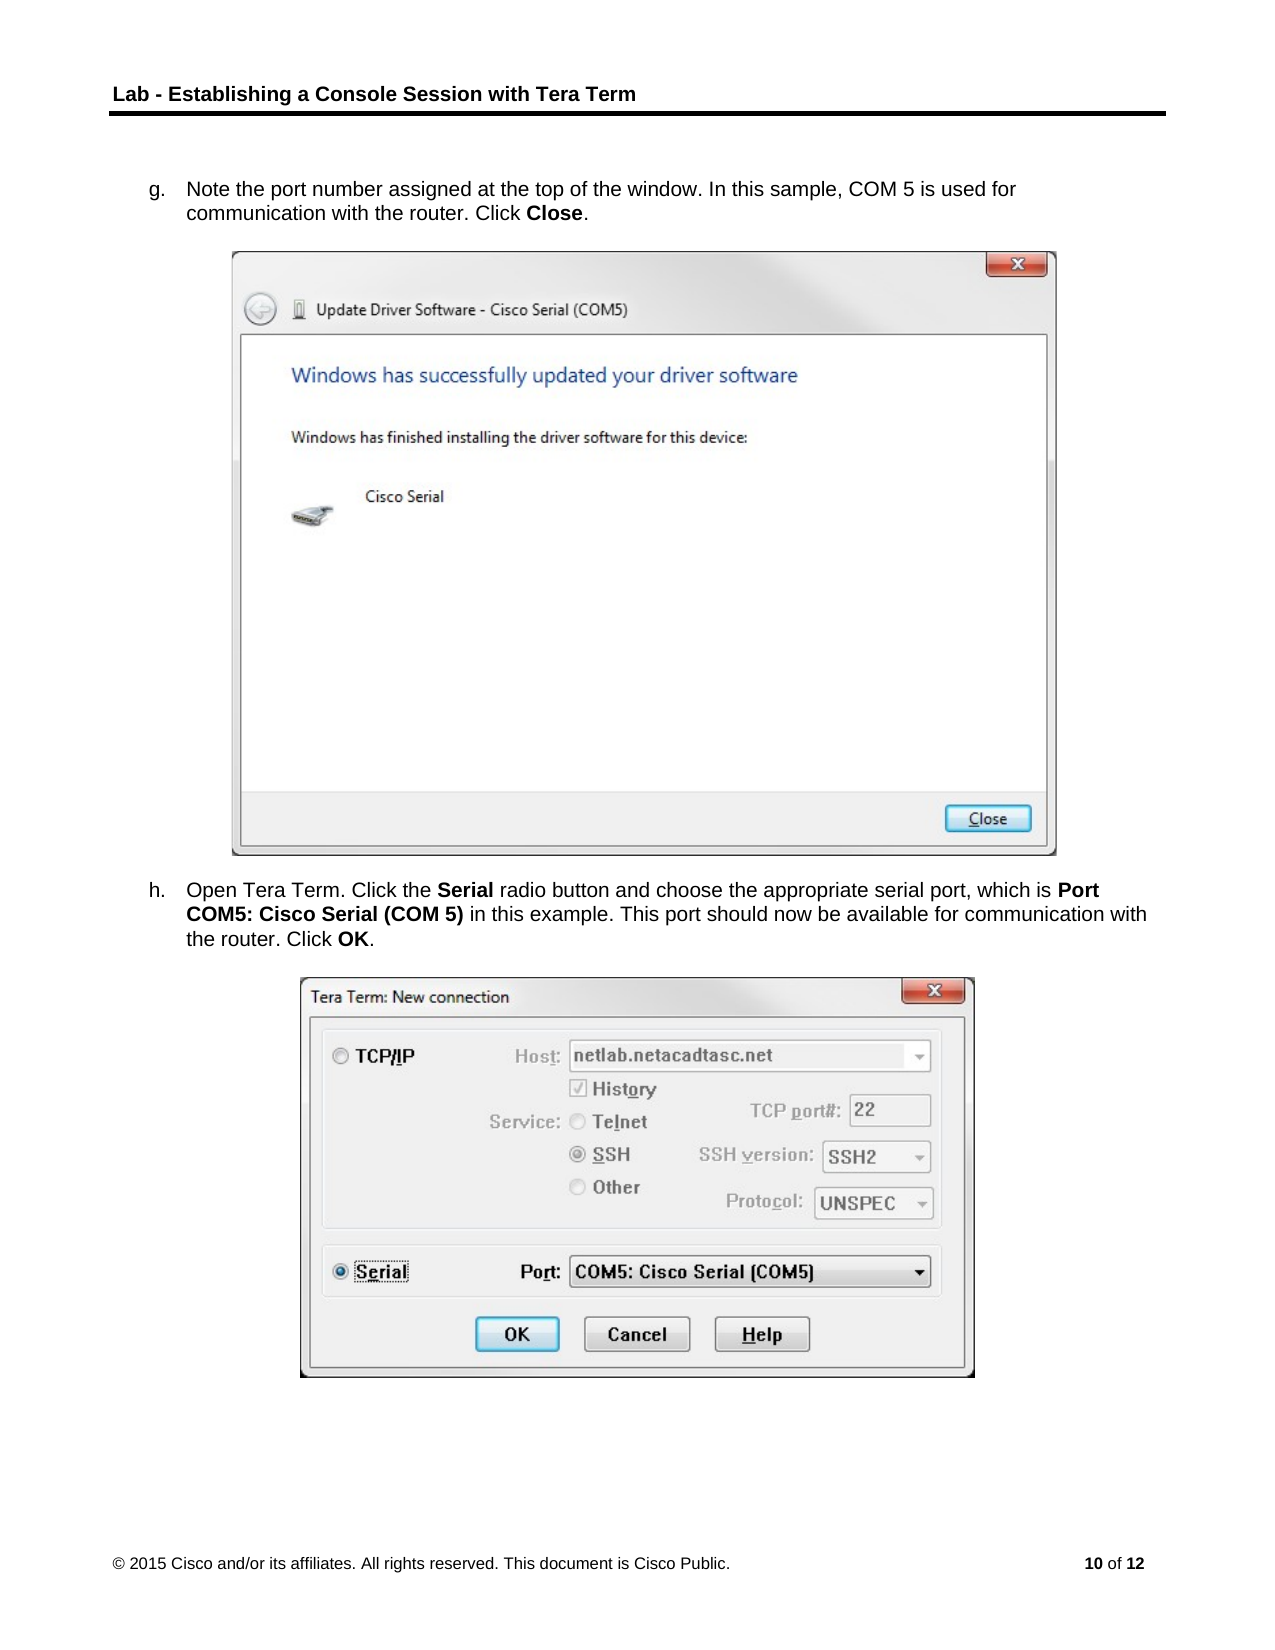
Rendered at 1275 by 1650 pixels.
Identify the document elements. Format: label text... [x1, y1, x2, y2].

picture [300, 977, 975, 1378]
picture [231, 251, 1057, 856]
list Open Tera Term. Click the Serial radio button and choose the appropriate serial port, which is Port COM5: Cisco Serial (COM 5) in this example. This port should now be available for communication with the router. Click OK. [148, 878, 1148, 951]
list Note the port number assigned at the top of the window. In this sample, COM 5 is used for communication with the router. Click Close. [148, 176, 1148, 225]
